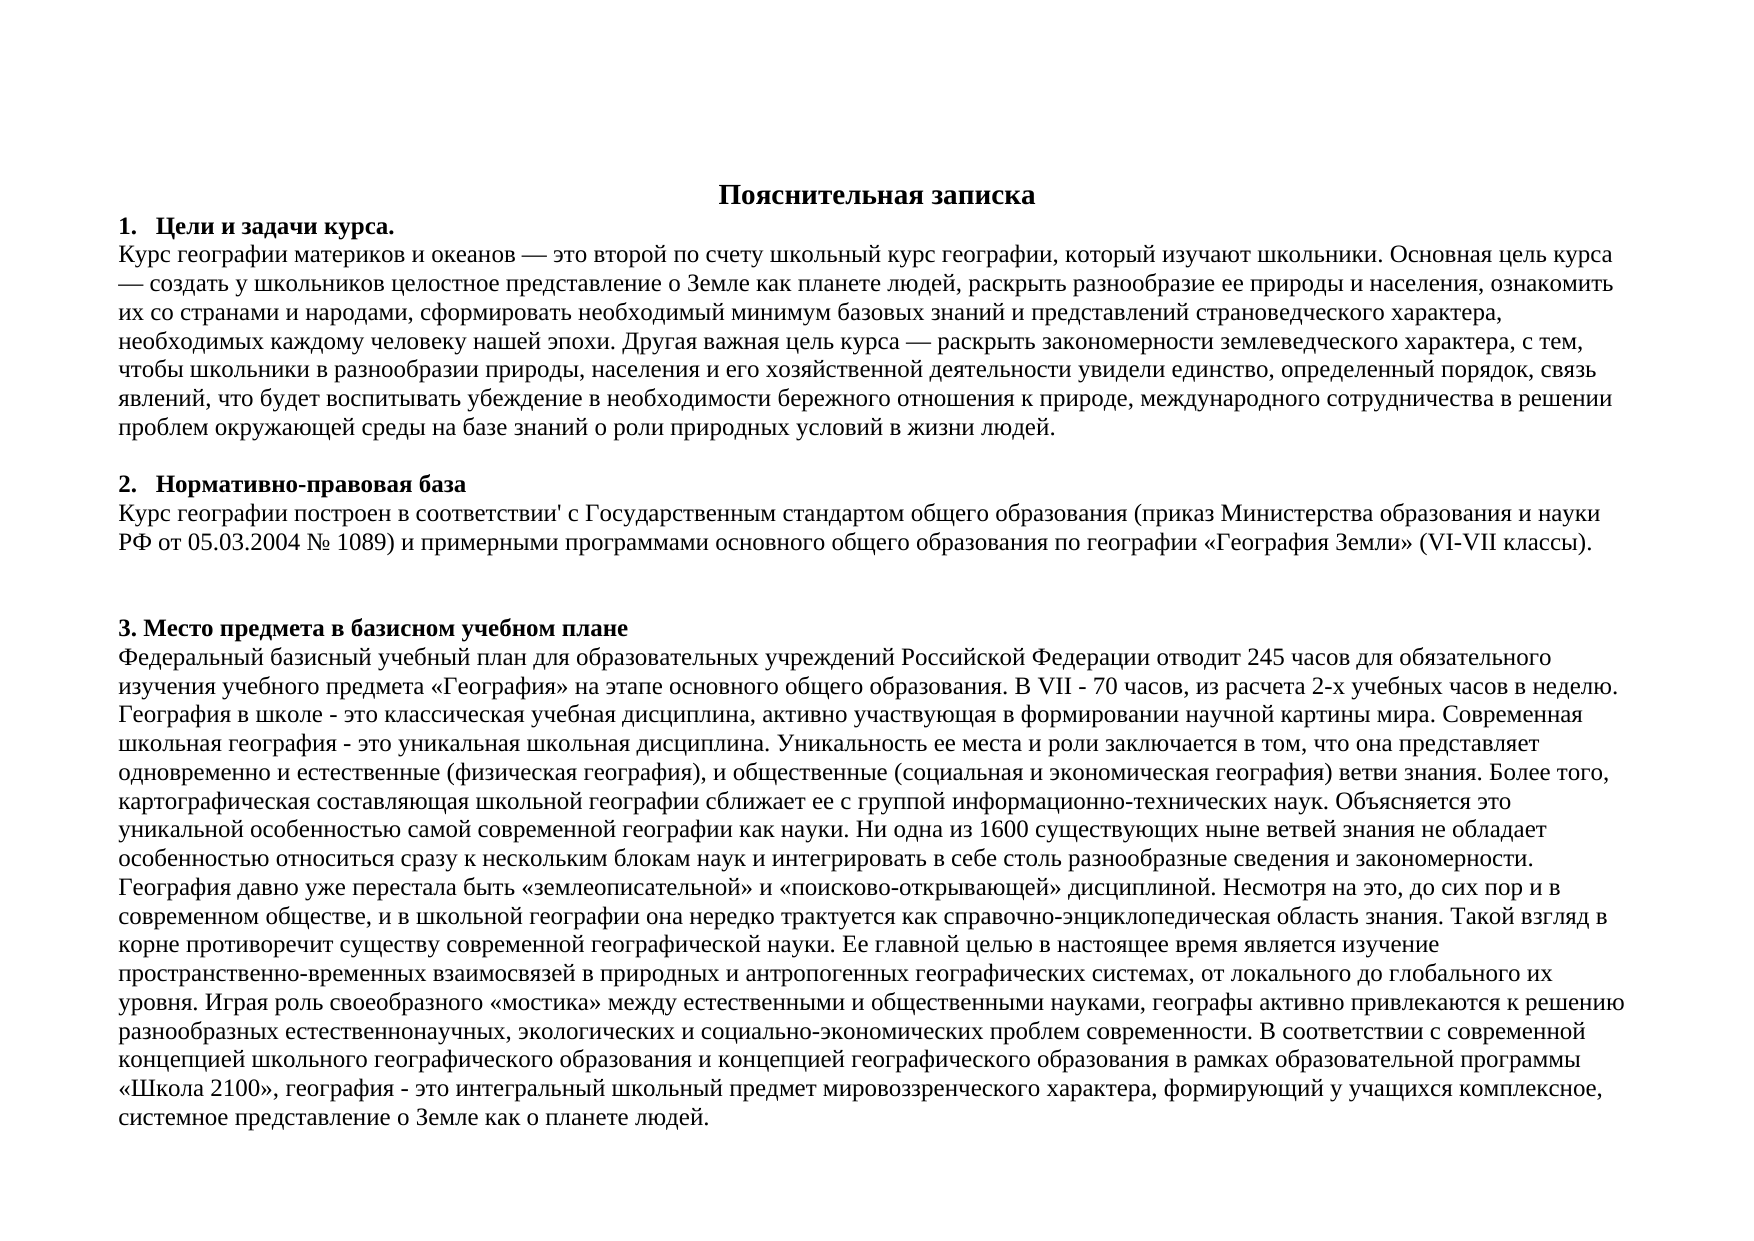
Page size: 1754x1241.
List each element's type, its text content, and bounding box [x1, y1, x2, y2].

text Пояснительная записка [118, 177, 1636, 211]
text 3. Место предмета в базисном учебном плане [118, 613, 1636, 642]
text Федеральный базисный учебный план для образовательных учреждений Российской Федерации отводит 245 часов для обязательного изучения учебного предмета «География» на этапе основного общего образования. В VII - 70 часов, из расчета 2-х учебных часов в неделю. [118, 642, 1636, 699]
text Курс географии построен в соответствии' с Государственным стандартом общего образования (приказ Министерства образования и науки РФ от 05.03.2004 № 1089) и примерными программами основного общего образования по географии «География Земли» (VI-VII классы). [118, 498, 1636, 584]
text 1. Цели и задачи курса. [118, 211, 1636, 239]
text 2. Нормативно-правовая база [118, 469, 1636, 498]
text Курс географии материков и океанов — это второй по счету школьный курс географии, который изучают школьники. Основная цель курса — создать у школьников целостное представление о Земле как планете людей, раскрыть разнообразие ее природы и населения, ознакомить их со странами и народами, сформировать необходимый минимум базовых знаний и представлений страноведческого характера, необходимых каждому человеку нашей эпохи. Другая важная цель курса — раскрыть закономерности землеведческого характера, с тем, чтобы школьники в разнообразии природы, населения и его хозяйственной деятельности увидели единство, определенный порядок, связь явлений, что будет воспитывать убеждение в необходимости бережного отношения к природе, международного сотрудничества в решении проблем окружающей среды на базе знаний о роли природных условий в жизни людей. [118, 239, 1636, 441]
text География в школе - это классическая учебная дисциплина, активно участвующая в формировании научной картины мира. Современная школьная география - это уникальная школьная дисциплина. Уникальность ее места и роли заключается в том, что она представляет одновременно и естественные (физическая география), и общественные (социальная и экономическая география) ветви знания. Более того, картографическая составляющая школьной географии сближает ее с группой информационно-технических наук. Объясняется это уникальной особенностью самой современной географии как науки. Ни одна из 1600 существующих ныне ветвей знания не обладает особенностью относиться сразу к нескольким блокам наук и интегрировать в себе столь разнообразные сведения и закономерности. География давно уже перестала быть «землеописательной» и «поисково-открывающей» дисциплиной. Несмотря на это, до сих пор и в современном обществе, и в школьной географии она нередко трактуется как справочно-энциклопедическая область знания. Такой взгляд в корне противоречит существу современной географической науки. Ее главной целью в настоящее время является изучение пространственно-временных взаимосвязей в природных и антропогенных географических системах, от локального до глобального их уровня. Играя роль своеобразного «мостика» между естественными и общественными науками, географы активно привлекаются к решению разнообразных естественнонаучных, экологических и социально-экономических проблем современности. В соответствии с современной концепцией школьного географического образования и концепцией географического образования в рамках образовательной программы «Школа 2100», география - это интегральный школьный предмет мировоззренческого характера, формирующий у учащихся комплексное, системное представление о Земле как о планете людей. [118, 699, 1636, 1131]
